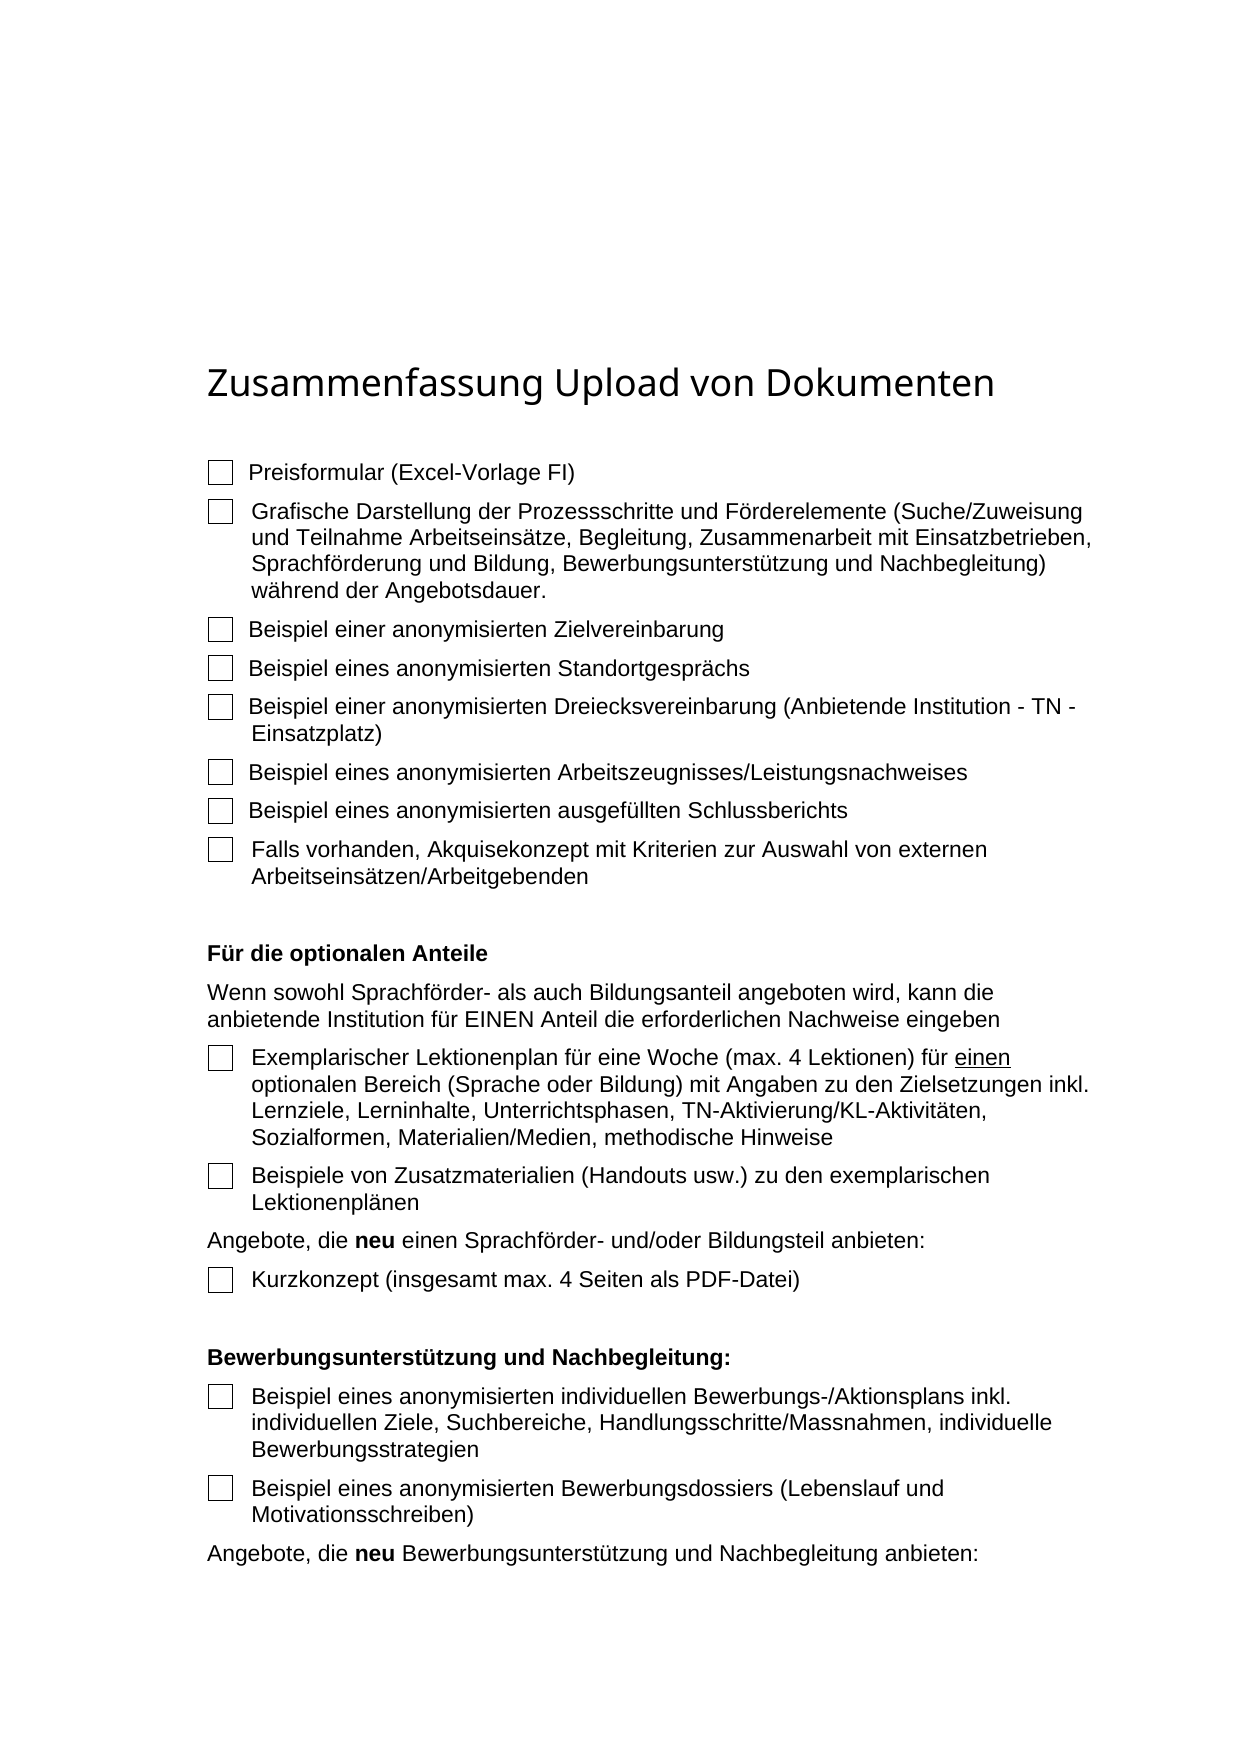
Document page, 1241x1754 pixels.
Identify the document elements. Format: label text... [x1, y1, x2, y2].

text Zusammenfassung Upload von Dokumenten [207, 356, 1092, 407]
text Angebote, die neu Bewerbungsunterstützung und Nachbegleitung anbieten: [207, 1540, 1092, 1566]
text Für die optionalen Anteile [207, 940, 1092, 967]
text Beispiel eines anonymisierten ausgefüllten Schlussberichts [207, 797, 1092, 824]
text Beispiel eines anonymisierten individuellen Bewerbungs-/Aktionsplans inkl. individuellen Ziele, Suchbereiche, Handlungsschritte/Massnahmen, individuelle Bewerbungsstrategien [207, 1383, 1092, 1462]
text Preisformular (Excel-Vorlage FI) [207, 459, 1092, 485]
text Beispiel einer anonymisierten Zielvereinbarung [207, 616, 1092, 642]
text Grafische Darstellung der Prozessschritte und Förderelemente (Suche/Zuweisung und Teilnahme Arbeitseinsätze, Begleitung, Zusammenarbeit mit Einsatzbetrieben, Sprachförderung und Bildung, Bewerbungsunterstützung und Nachbegleitung) während der Angebotsdauer. [207, 498, 1092, 603]
text Beispiel einer anonymisierten Dreiecksvereinbarung (Anbietende Institution - TN - Einsatzplatz) [207, 693, 1092, 746]
text Exemplarischer Lektionenplan für eine Woche (max. 4 Lektionen) für einen optionalen Bereich (Sprache oder Bildung) mit Angaben zu den Zielsetzungen inkl. Lernziele, Lerninhalte, Unterrichtsphasen, TN-Aktivierung/KL-Aktivitäten, Sozialformen, Materialien/Medien, methodische Hinweise [207, 1044, 1092, 1150]
text Angebote, die neu einen Sprachförder- und/oder Bildungsteil anbieten: [207, 1227, 1092, 1254]
text Beispiel eines anonymisierten Bewerbungsdossiers (Lebenslauf und Motivationsschreiben) [207, 1474, 1092, 1527]
text Kurzkonzept (insgesamt max. 4 Seiten als PDF-Datei) [207, 1266, 1092, 1293]
text Beispiel eines anonymisierten Standortgesprächs [207, 654, 1092, 681]
text Beispiele von Zusatzmaterialien (Handouts usw.) zu den exemplarischen Lektionenplänen [207, 1162, 1092, 1215]
text Falls vorhanden, Akquisekonzept mit Kriterien zur Auswahl von externen Arbeitseinsätzen/Arbeitgebenden [207, 836, 1092, 889]
text Beispiel eines anonymisierten Arbeitszeugnisses/Leistungsnachweises [207, 758, 1092, 785]
text Wenn sowohl Sprachförder- als auch Bildungsanteil angeboten wird, kann die anbietende Institution für EINEN Anteil die erforderlichen Nachweise eingeben [207, 979, 1092, 1032]
text Bewerbungsunterstützung und Nachbegleitung: [207, 1344, 1092, 1370]
